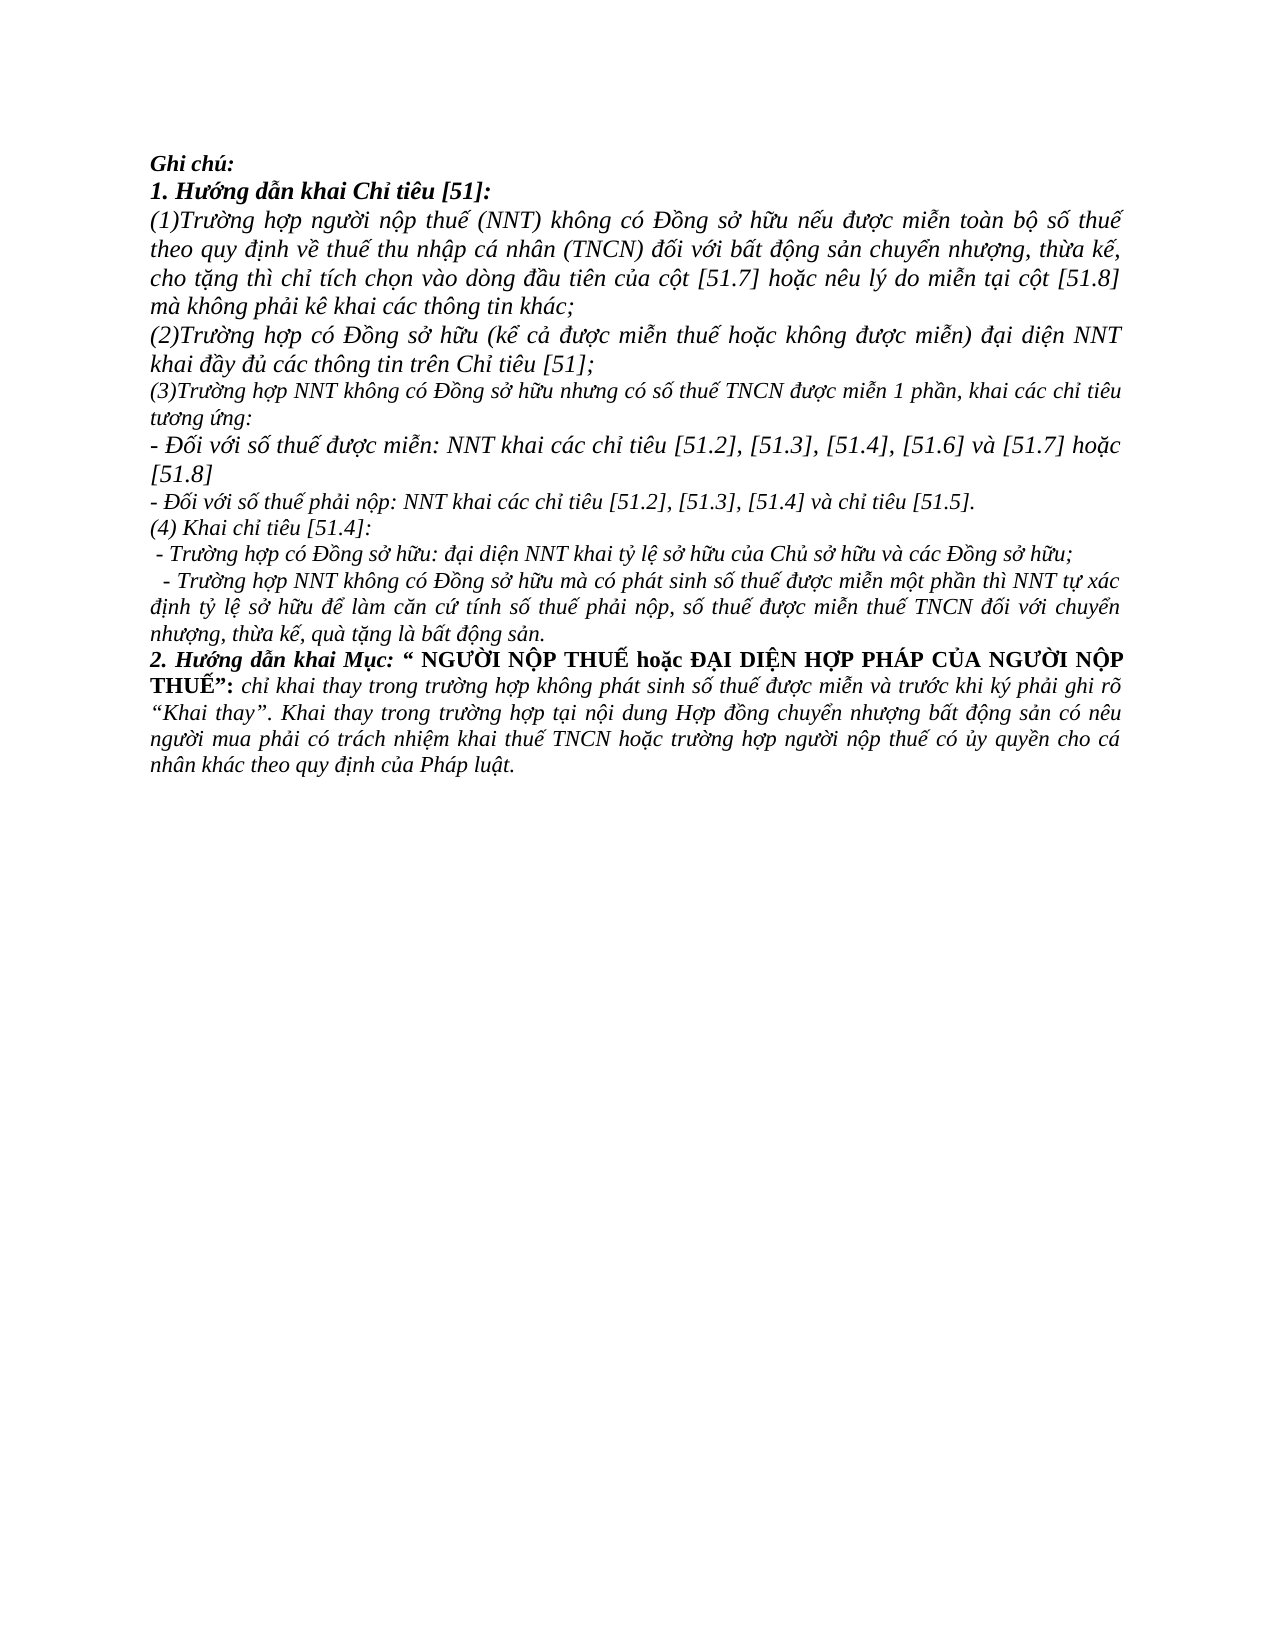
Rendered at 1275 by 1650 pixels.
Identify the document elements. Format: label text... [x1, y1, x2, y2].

list 1. Hướng dẫn khai Chỉ tiêu [51]: [150, 176, 1125, 205]
list - Đối với số thuế được miễn: NNT khai các chỉ tiêu [51.2], [51.3], [51.4], [51.6] và [51.7] hoặc [51.8] [150, 430, 1125, 488]
list (1)Trường hợp người nộp thuế (NNT) không có Đồng sở hữu nếu được miễn toàn bộ số thuế theo quy định về thuế thu nhập cá nhân (TNCN) đối với bất động sản chuyển nhượng, thừa kế, cho tặng thì chỉ tích chọn vào dòng đầu tiên của cột [51.7] hoặc nêu lý do miễn tại cột [51.8] mà không phải kê khai các thông tin khác; [150, 205, 1125, 320]
text - Trường hợp NNT không có Đồng sở hữu mà có phát sinh số thuế được miễn một phần thì NNT tự xác định tỷ lệ sở hữu để làm căn cứ tính số thuế phải nộp, số thuế được miễn thuế TNCN đối với chuyển nhượng, thừa kế, quà tặng là bất động sản. [150, 567, 1125, 646]
text 2. Hướng dẫn khai Mục: “ NGƯỜI NỘP THUẾ hoặc ĐẠI DIỆN HỢP PHÁP CỦA NGƯỜI NỘP THUẾ”: chỉ khai thay trong trường hợp không phát sinh số thuế được miễn và trước khi ký phải ghi rõ “Khai thay”. Khai thay trong trường hợp tại nội dung Hợp đồng chuyển nhượng bất động sản có nêu người mua phải có trách nhiệm khai thuế TNCN hoặc trường hợp người nộp thuế có ủy quyền cho cá nhân khác theo quy định của Pháp luật. [150, 646, 1125, 778]
text (3)Trường hợp NNT không có Đồng sở hữu nhưng có số thuế TNCN được miễn 1 phần, khai các chỉ tiêu tương ứng: [150, 378, 1125, 430]
text - Đối với số thuế phải nộp: NNT khai các chỉ tiêu [51.2], [51.3], [51.4] và chỉ tiêu [51.5]. [150, 488, 1125, 514]
text Ghi chú: [150, 150, 1125, 176]
text (4) Khai chỉ tiêu [51.4]: [150, 514, 1125, 541]
text - Trường hợp có Đồng sở hữu: đại diện NNT khai tỷ lệ sở hữu của Chủ sở hữu và các Đồng sở hữu; [150, 541, 1125, 567]
list (2)Trường hợp có Đồng sở hữu (kể cả được miễn thuế hoặc không được miễn) đại diện NNT khai đầy đủ các thông tin trên Chỉ tiêu [51]; [150, 320, 1125, 378]
